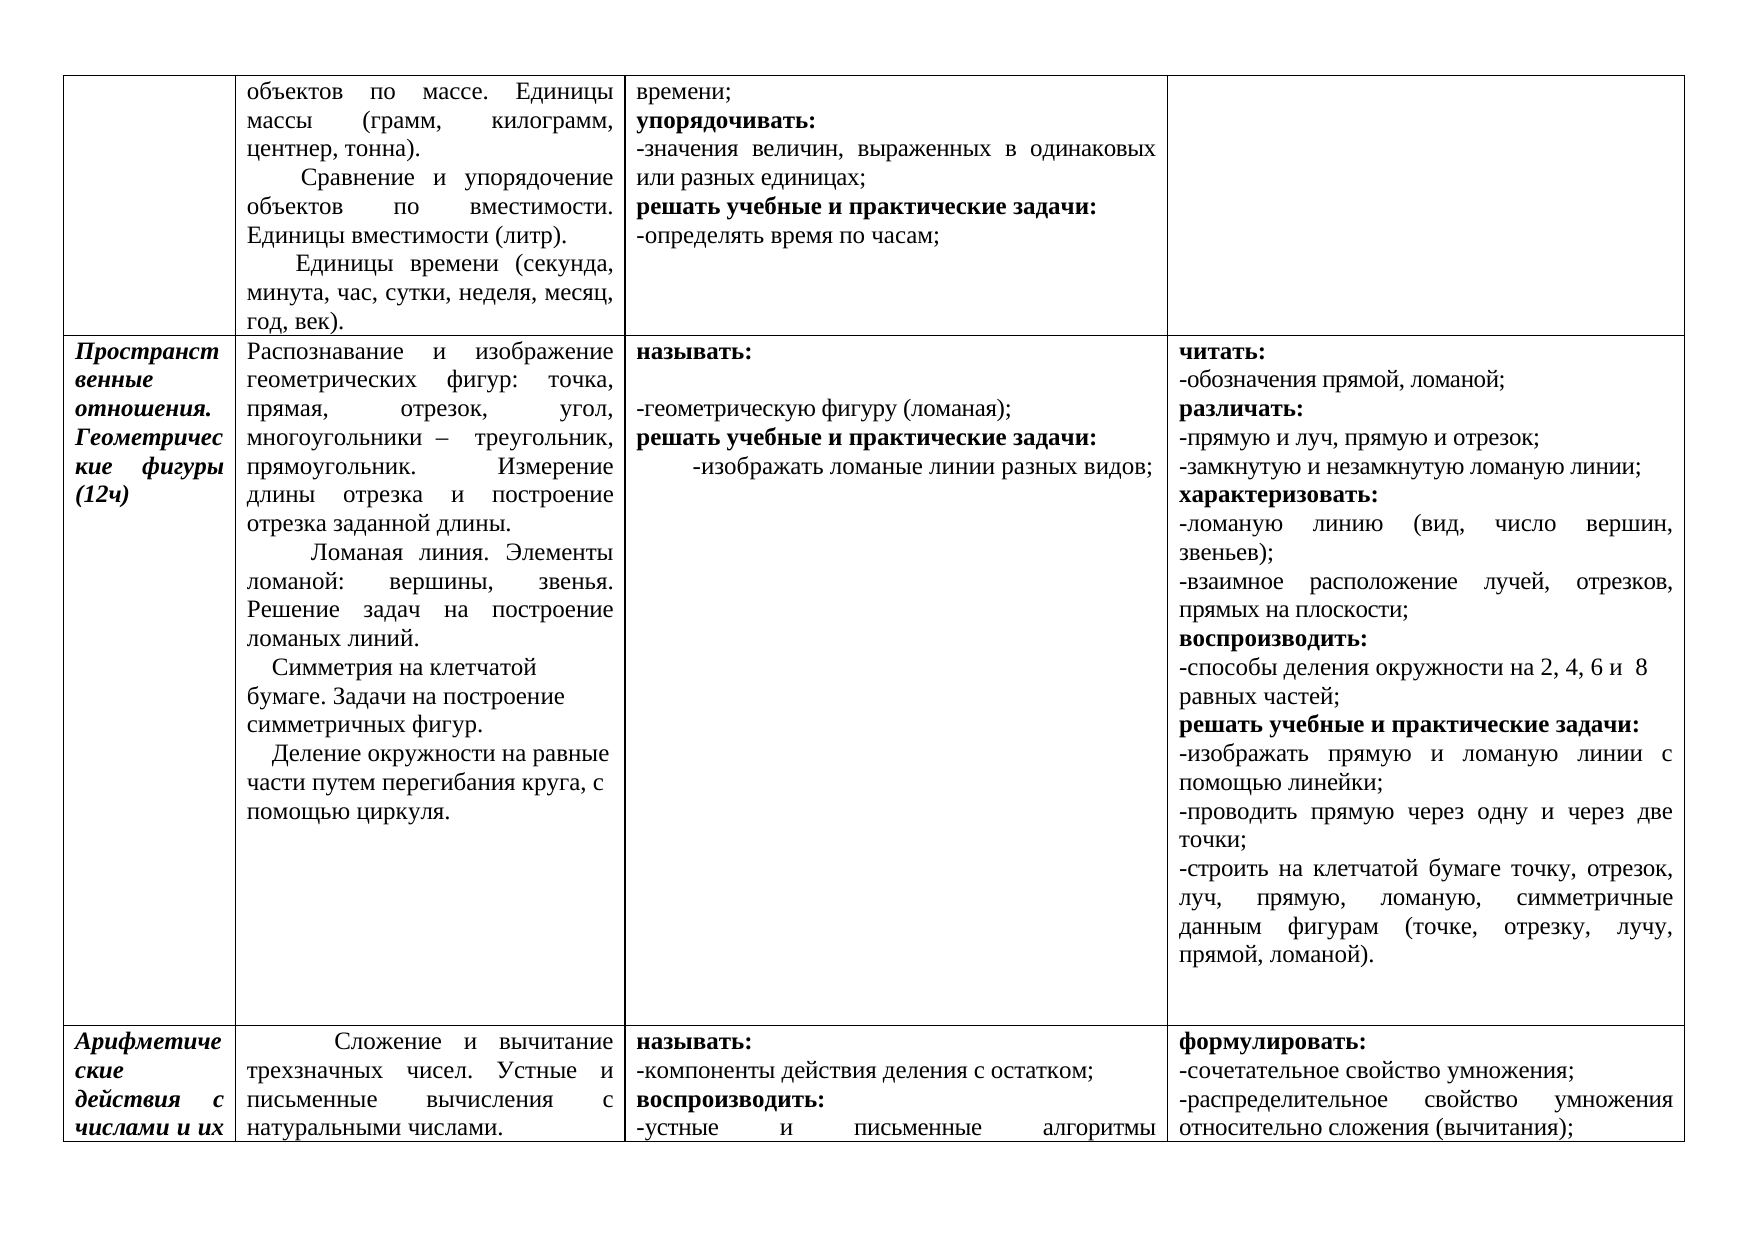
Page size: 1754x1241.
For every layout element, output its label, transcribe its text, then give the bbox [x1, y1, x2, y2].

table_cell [626, 76, 1167, 335]
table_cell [1168, 1026, 1684, 1141]
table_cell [236, 76, 624, 335]
table_cell читать: -обозначения прямой, ломаной; различать: -прямую и луч, прямую и отрезок; -замкнутую и незамкнутую ломаную линии; характеризовать: -ломаную линию (вид, число вершин, звеньев); -взаимное расположение лучей, отрезков, прямых на плоскости; воспроизводить: -способы деления окружности на 2, 4, 6 и 8 равных частей; решать учебные и практические задачи: -изображать прямую и ломаную линии с помощью линейки; -проводить прямую через одну и через две точки; -строить на клетчатой бумаге точку, отрезок, луч, прямую, ломаную, симметричные данным фигурам (точке, отрезку, лучу, прямой, ломаной). [1168, 336, 1684, 1025]
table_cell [64, 1026, 235, 1141]
table_cell называть: -геометрическую фигуру (ломаная); решать учебные и практические задачи: -изображать ломаные линии разных видов; [626, 336, 1167, 1025]
table_cell Пространственные отношения. Геометрические фигуры (12ч) [64, 336, 235, 1025]
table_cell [64, 76, 235, 335]
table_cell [626, 1026, 1167, 1141]
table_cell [1168, 76, 1684, 335]
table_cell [236, 1026, 624, 1141]
table_cell Распознавание и изображение геометрических фигур: точка, прямая, отрезок, угол, многоугольники – треугольник, прямоугольник. Измерение длины отрезка и построение отрезка заданной длины. Ломаная линия. Элементы ломаной: вершины, звенья. Решение задач на построение ломаных линий. Симметрия на клетчатой бумаге. Задачи на построение симметричных фигур. Деление окружности на равные части путем перегибания круга, с помощью циркуля. [236, 336, 624, 1025]
